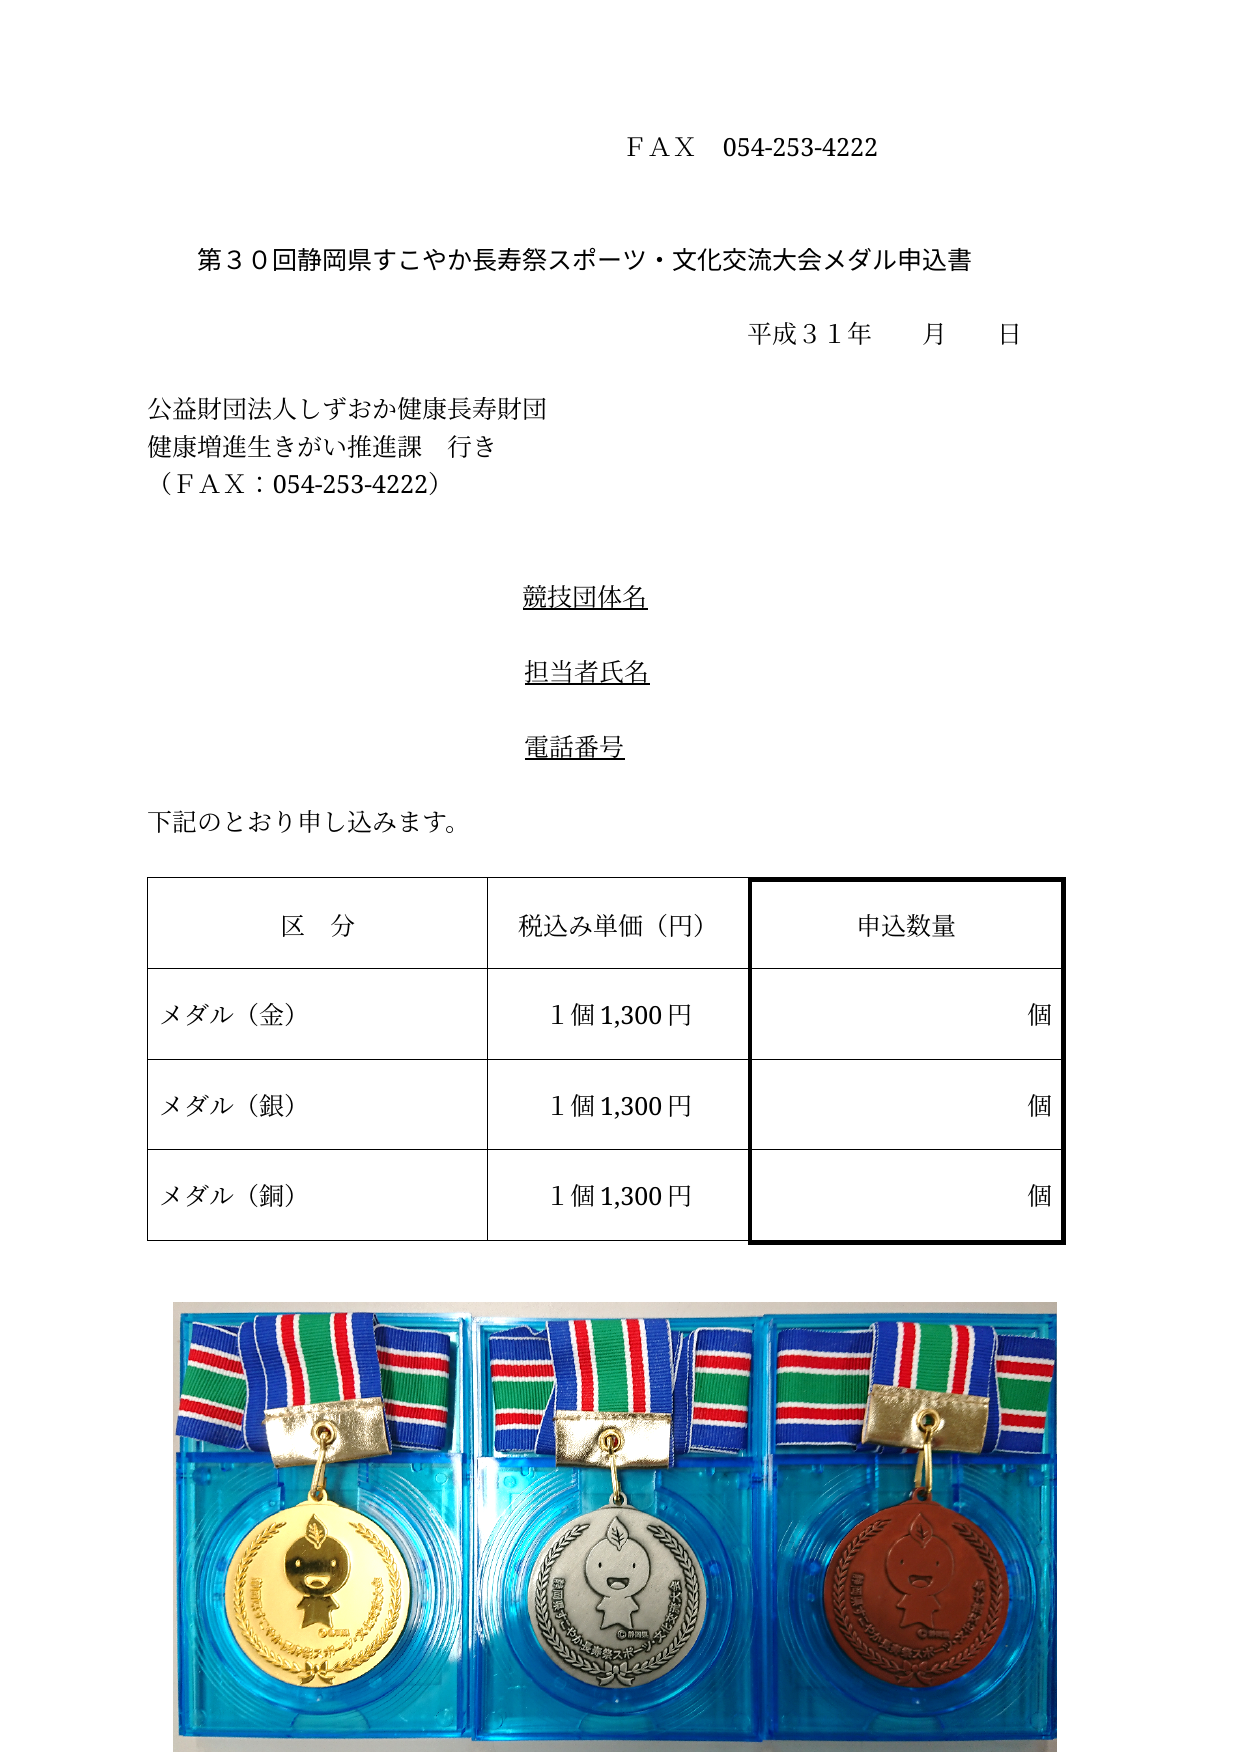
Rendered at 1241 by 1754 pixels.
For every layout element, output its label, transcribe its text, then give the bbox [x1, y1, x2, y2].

text 第３０回静岡県すこやか長寿祭スポーツ・文化交流大会メダル申込書 [148, 239, 1022, 277]
text 担当者氏名 [148, 652, 1022, 689]
table_cell メダル（金） [148, 969, 487, 1058]
picture [173, 1302, 1057, 1752]
text 平成３１年 月 日 [148, 314, 1022, 352]
table_cell メダル（銅） [148, 1150, 487, 1240]
table_header 区 分 [148, 878, 487, 968]
text 下記のとおり申し込みます。 [148, 802, 1122, 839]
text ＦＡＸ 054-253-4222 [148, 127, 1022, 164]
text 競技団体名 [148, 577, 1022, 614]
text 公益財団法人しずおか健康長寿財団 [148, 389, 1022, 427]
table_cell １個1,300円 [488, 1060, 748, 1149]
table_cell 個 [752, 1060, 1061, 1149]
text （ＦＡＸ：054-253-4222） [148, 464, 1022, 502]
table_cell 個 [752, 969, 1061, 1058]
text 健康増進生きがい推進課 行き [148, 427, 1022, 464]
table_header 税込み単価（円） [488, 878, 748, 968]
table_cell １個1,300円 [488, 969, 748, 1058]
text 電話番号 [148, 727, 1022, 764]
table_cell １個1,300円 [488, 1150, 748, 1240]
table_cell 個 [752, 1150, 1061, 1240]
table_cell メダル（銀） [148, 1060, 487, 1149]
table_header 申込数量 [752, 882, 1061, 968]
